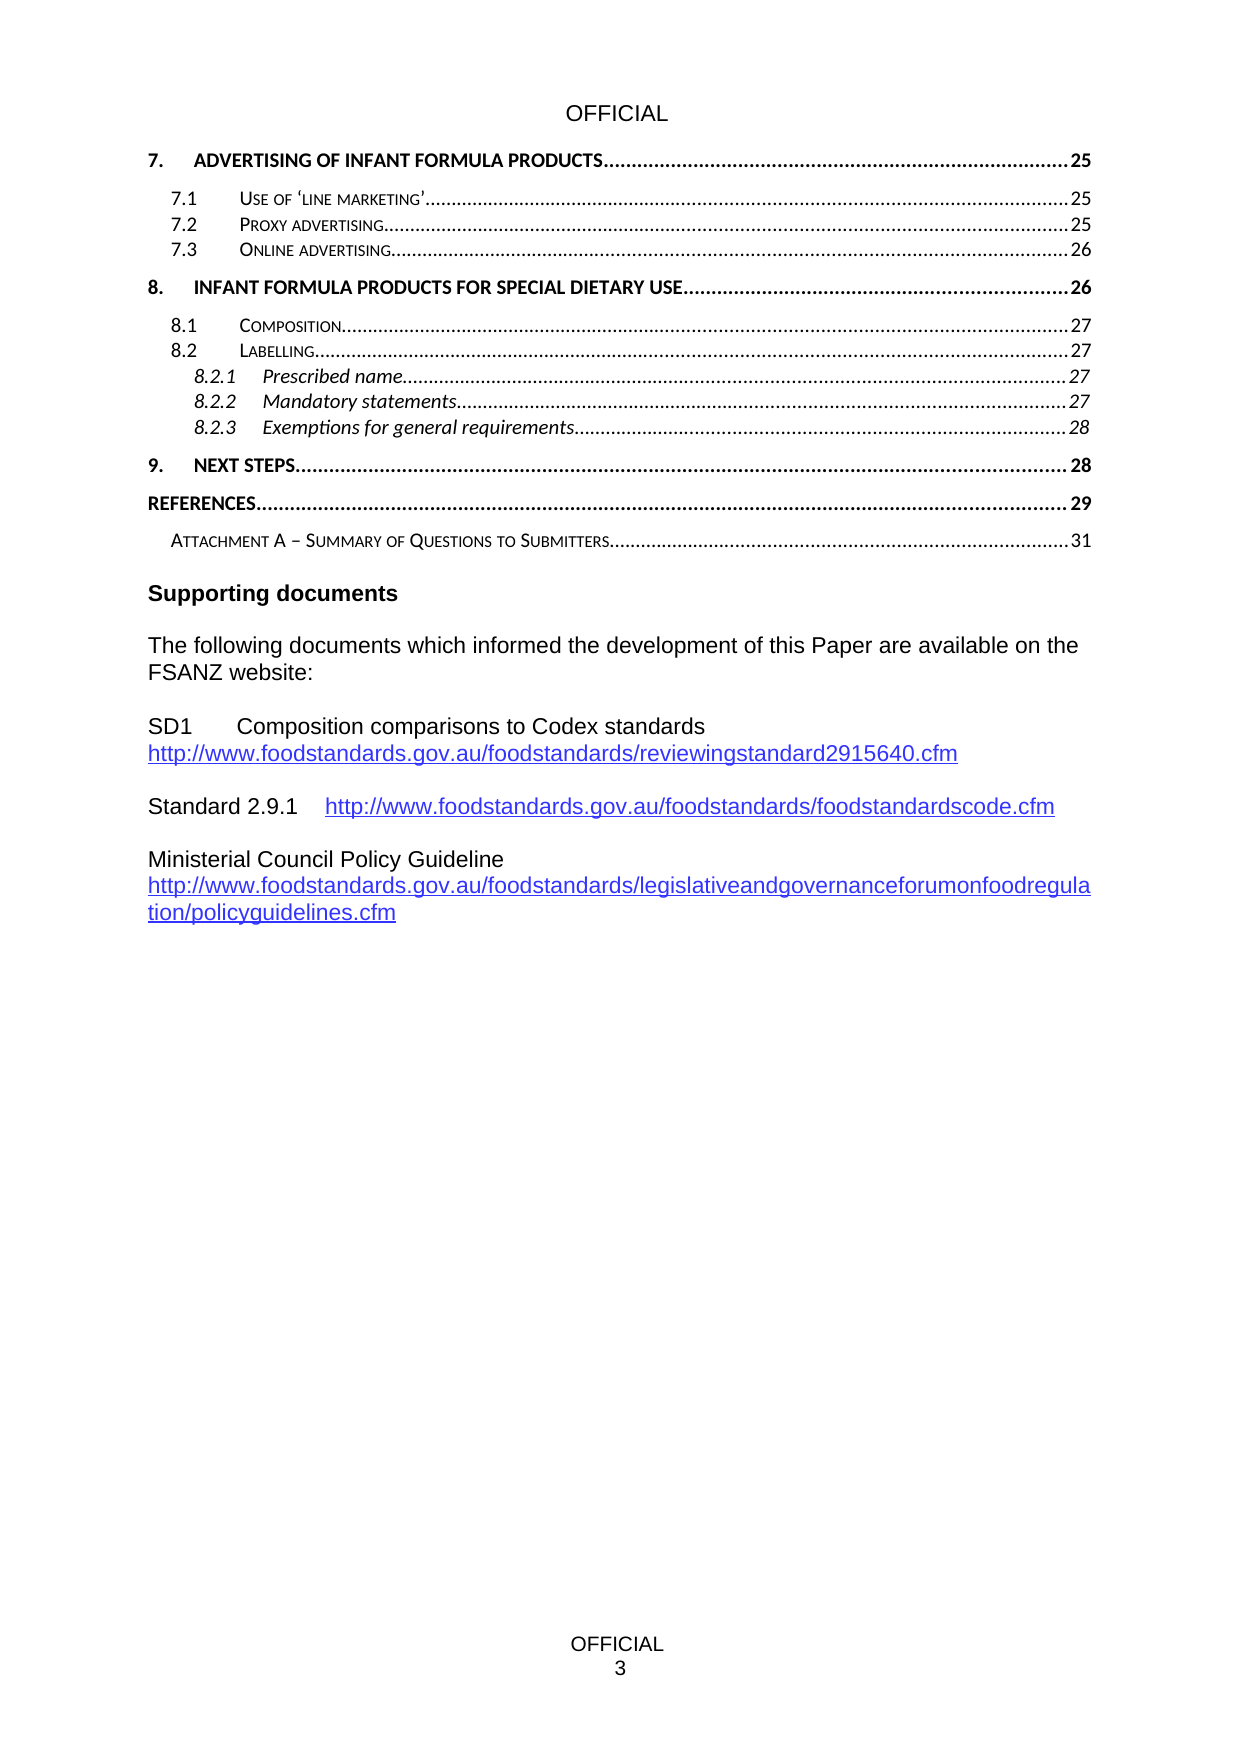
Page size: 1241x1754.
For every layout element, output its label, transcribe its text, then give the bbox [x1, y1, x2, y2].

text 8. Infant formula products for special dietary use 26 [148, 274, 1092, 300]
text 7.1 Use of ‘line marketing’ 25 [171, 186, 1092, 211]
text 9. Next steps 28 [148, 452, 1092, 477]
text http://www.foodstandards.gov.au/foodstandards/reviewingstandard2915640.cfm [148, 740, 1092, 767]
text 8.2 Labelling 27 [171, 338, 1092, 363]
text 7.3 Online advertising 26 [171, 236, 1092, 262]
text The following documents which informed the development of this Paper are available on the FSANZ website: [148, 632, 1092, 685]
text 7. Advertising of infant formula products 25 [148, 148, 1092, 173]
text 7.2 Proxy advertising 25 [171, 211, 1092, 236]
text Supporting documents [148, 579, 1092, 606]
text Ministerial Council Policy Guideline http://www.foodstandards.gov.au/foodstandards/legislativeandgovernanceforumonfoodregulation/policyguidelines.cfm [148, 846, 1092, 925]
text 8.2.2 Mandatory statements 27 [193, 388, 1092, 414]
text 8.2.3 Exemptions for general requirements 28 [193, 414, 1092, 439]
text Attachment A – Summary of Questions to Submitters 31 [171, 528, 1092, 553]
text SD1 Composition comparisons to Codex standards [148, 711, 1092, 740]
text 8.2.1 Prescribed name 27 [193, 363, 1092, 388]
text Standard 2.9.1 http://www.foodstandards.gov.au/foodstandards/foodstandardscode.cfm [148, 793, 1092, 819]
text 8.1 Composition 27 [171, 312, 1092, 338]
text References 29 [148, 490, 1092, 515]
